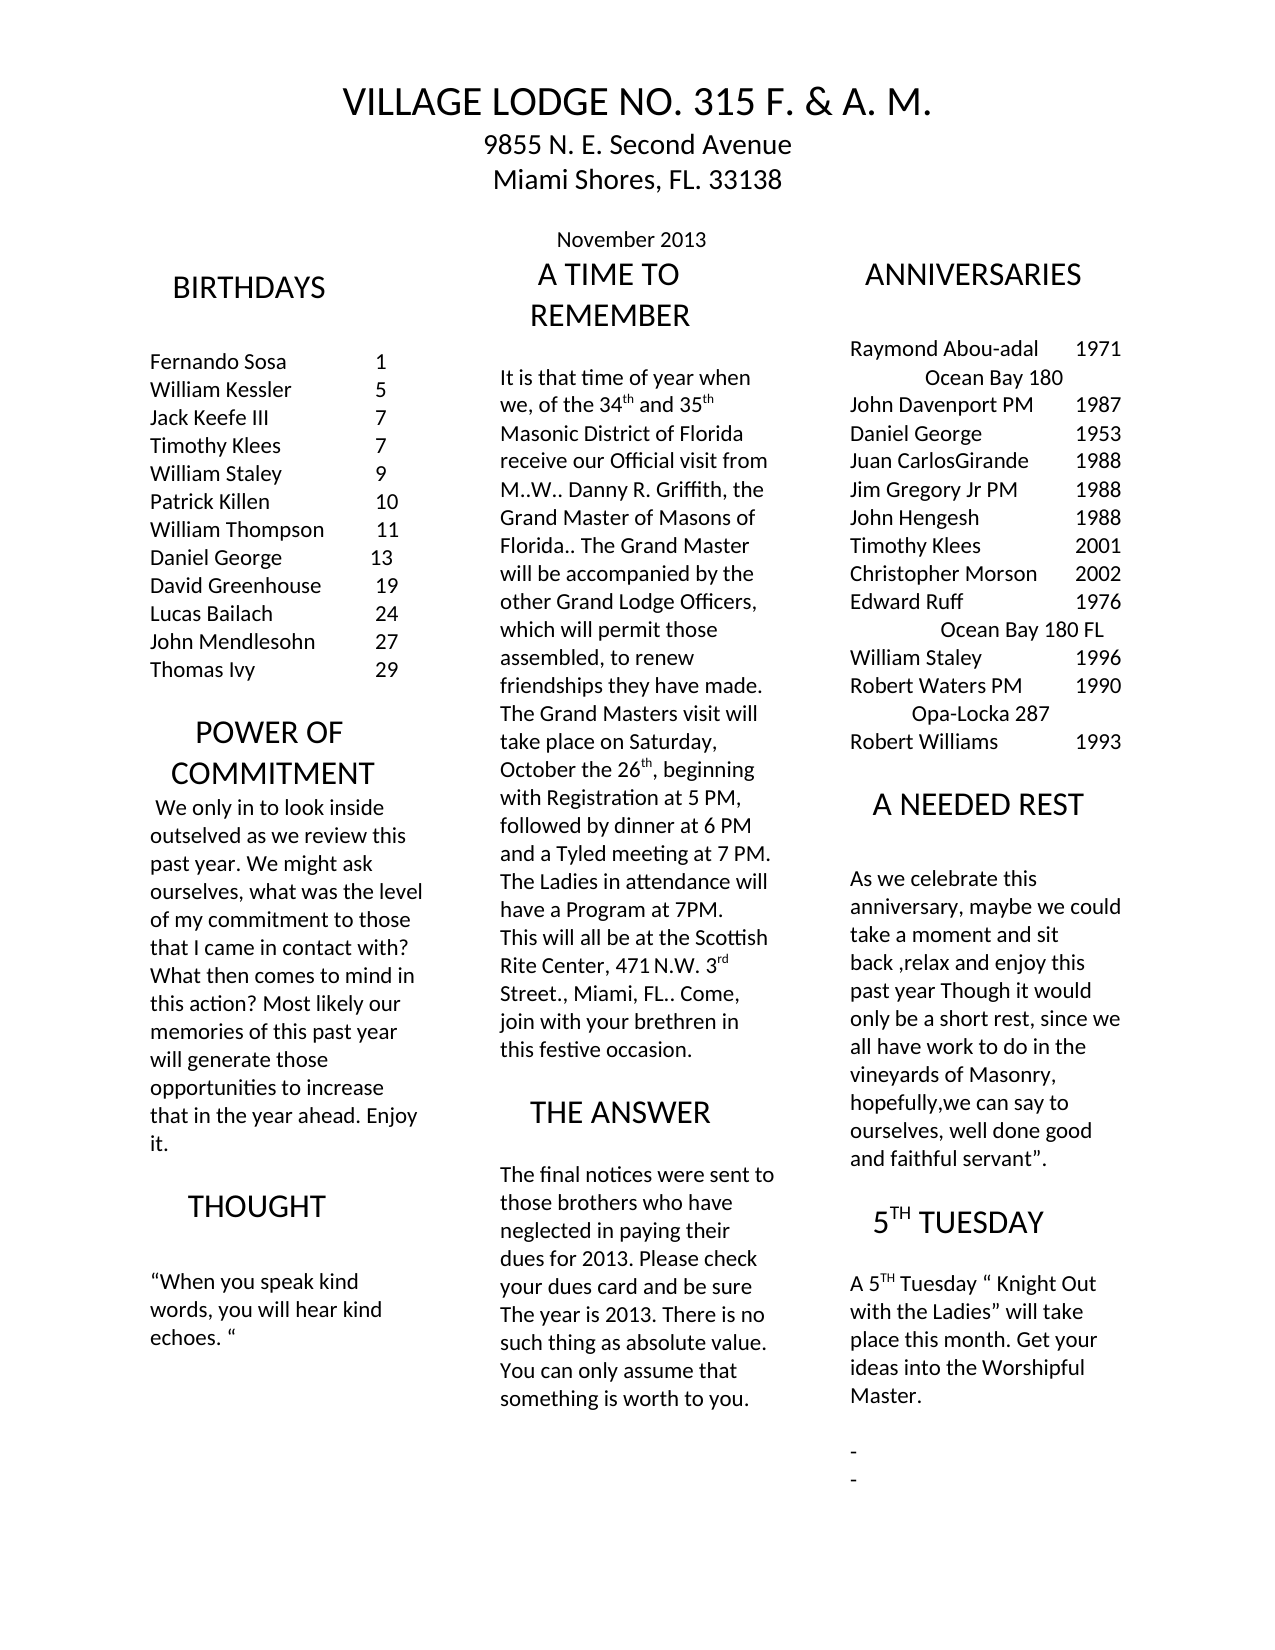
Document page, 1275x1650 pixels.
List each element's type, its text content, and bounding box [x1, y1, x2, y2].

text William Kessler 5 [150, 375, 425, 403]
text Patrick Killen 10 [150, 487, 425, 515]
text Jim Gregory Jr PM 1988 [850, 475, 1125, 503]
text A NEEDED REST [850, 783, 1125, 824]
text We only in to look inside outselved as we review this past year. We might ask ourselves, what was the level of my commitment to those that I came in contact with? [150, 793, 425, 961]
text Daniel George 1953 [850, 419, 1125, 447]
text Ocean Bay 180 FL [850, 615, 1125, 643]
text Timothy Klees 7 [150, 431, 425, 459]
text William Staley 9 [150, 459, 425, 487]
text Juan CarlosGirande 1988 [850, 447, 1125, 475]
text Thomas Ivy 29 [150, 656, 425, 683]
text Robert Waters PM 1990 [850, 671, 1125, 699]
text The final notices were sent to those brothers who have neglected in paying their dues for 2013. Please check your dues card and be sure [500, 1160, 775, 1300]
text David Greenhouse 19 [150, 571, 425, 599]
text Christopher Morson 2002 [850, 559, 1125, 587]
text M..W.. Danny R. Griffith, the Grand Master of Masons of Florida.. The Grand Master will be accompanied by the other Grand Lodge Officers, which will permit those assembled, to renew friendships they have made. [500, 475, 775, 699]
text Lucas Bailach 24 [150, 599, 425, 627]
text Robert Williams 1993 [850, 727, 1125, 755]
text Timothy Klees 2001 [850, 531, 1125, 559]
text This will all be at the Scottish Rite Center, 471 N.W. 3rd Street., Miami, FL.. Come, join with your brethren in this festive occasion. [500, 923, 775, 1063]
text A 5TH Tuesday “ Knight Out with the Ladies” will take place this month. Get your ideas into the Worshipful Master. [850, 1269, 1125, 1409]
text William Staley 1996 [850, 643, 1125, 671]
text Ocean Bay 180 [850, 363, 1125, 391]
text John Davenport PM 1987 [850, 391, 1125, 419]
text POWER OF [150, 712, 425, 752]
text THE ANSWER [500, 1091, 775, 1132]
text William Thompson 11 [150, 515, 425, 543]
text Opa-Locka 287 [850, 699, 1125, 727]
text Edward Ruff 1976 [850, 587, 1125, 615]
text “When you speak kind words, you will hear kind echoes. “ [150, 1267, 425, 1351]
text REMEMBER [500, 294, 775, 334]
text COMMITMENT [150, 752, 425, 793]
text It is that time of year when we, of the 34th and 35th Masonic District of Florida receive our Official visit from [500, 363, 775, 475]
text A TIME TO [500, 253, 775, 294]
text THOUGHT [150, 1185, 425, 1226]
text November 2013 [500, 225, 775, 253]
text Raymond Abou-adal 1971 [850, 334, 1125, 363]
text 5TH TUESDAY [850, 1201, 1125, 1241]
text The year is 2013. There is no such thing as absolute value. [500, 1300, 775, 1356]
text John Mendlesohn 27 [150, 627, 425, 656]
text - [850, 1437, 1125, 1466]
text Jack Keefe III 7 [150, 403, 425, 431]
text Fernando Sosa 1 [150, 347, 425, 375]
text The Grand Masters visit will take place on Saturday, October the 26th, beginning with Registration at 5 PM, followed by dinner at 6 PM and a Tyled meeting at 7 PM. The Ladies in attendance will have a Program at 7PM. [500, 699, 775, 923]
text Daniel George 13 [150, 543, 425, 571]
text As we celebrate this anniversary, maybe we could take a moment and sit back ,relax and enjoy this past year Though it would only be a short rest, since we all have work to do in the vineyards of Masonry, hopefully,we can say to ourselves, well done good and faithful servant”. [850, 864, 1125, 1173]
text ANNIVERSARIES [850, 253, 1125, 294]
text John Hengesh 1988 [850, 503, 1125, 531]
text BIRTHDAYS [150, 266, 425, 307]
text What then comes to mind in this action? Most likely our memories of this past year will generate those opportunities to increase that in the year ahead. Enjoy it. [150, 961, 425, 1157]
text You can only assume that something is worth to you. [500, 1356, 775, 1412]
text - [850, 1466, 1125, 1493]
